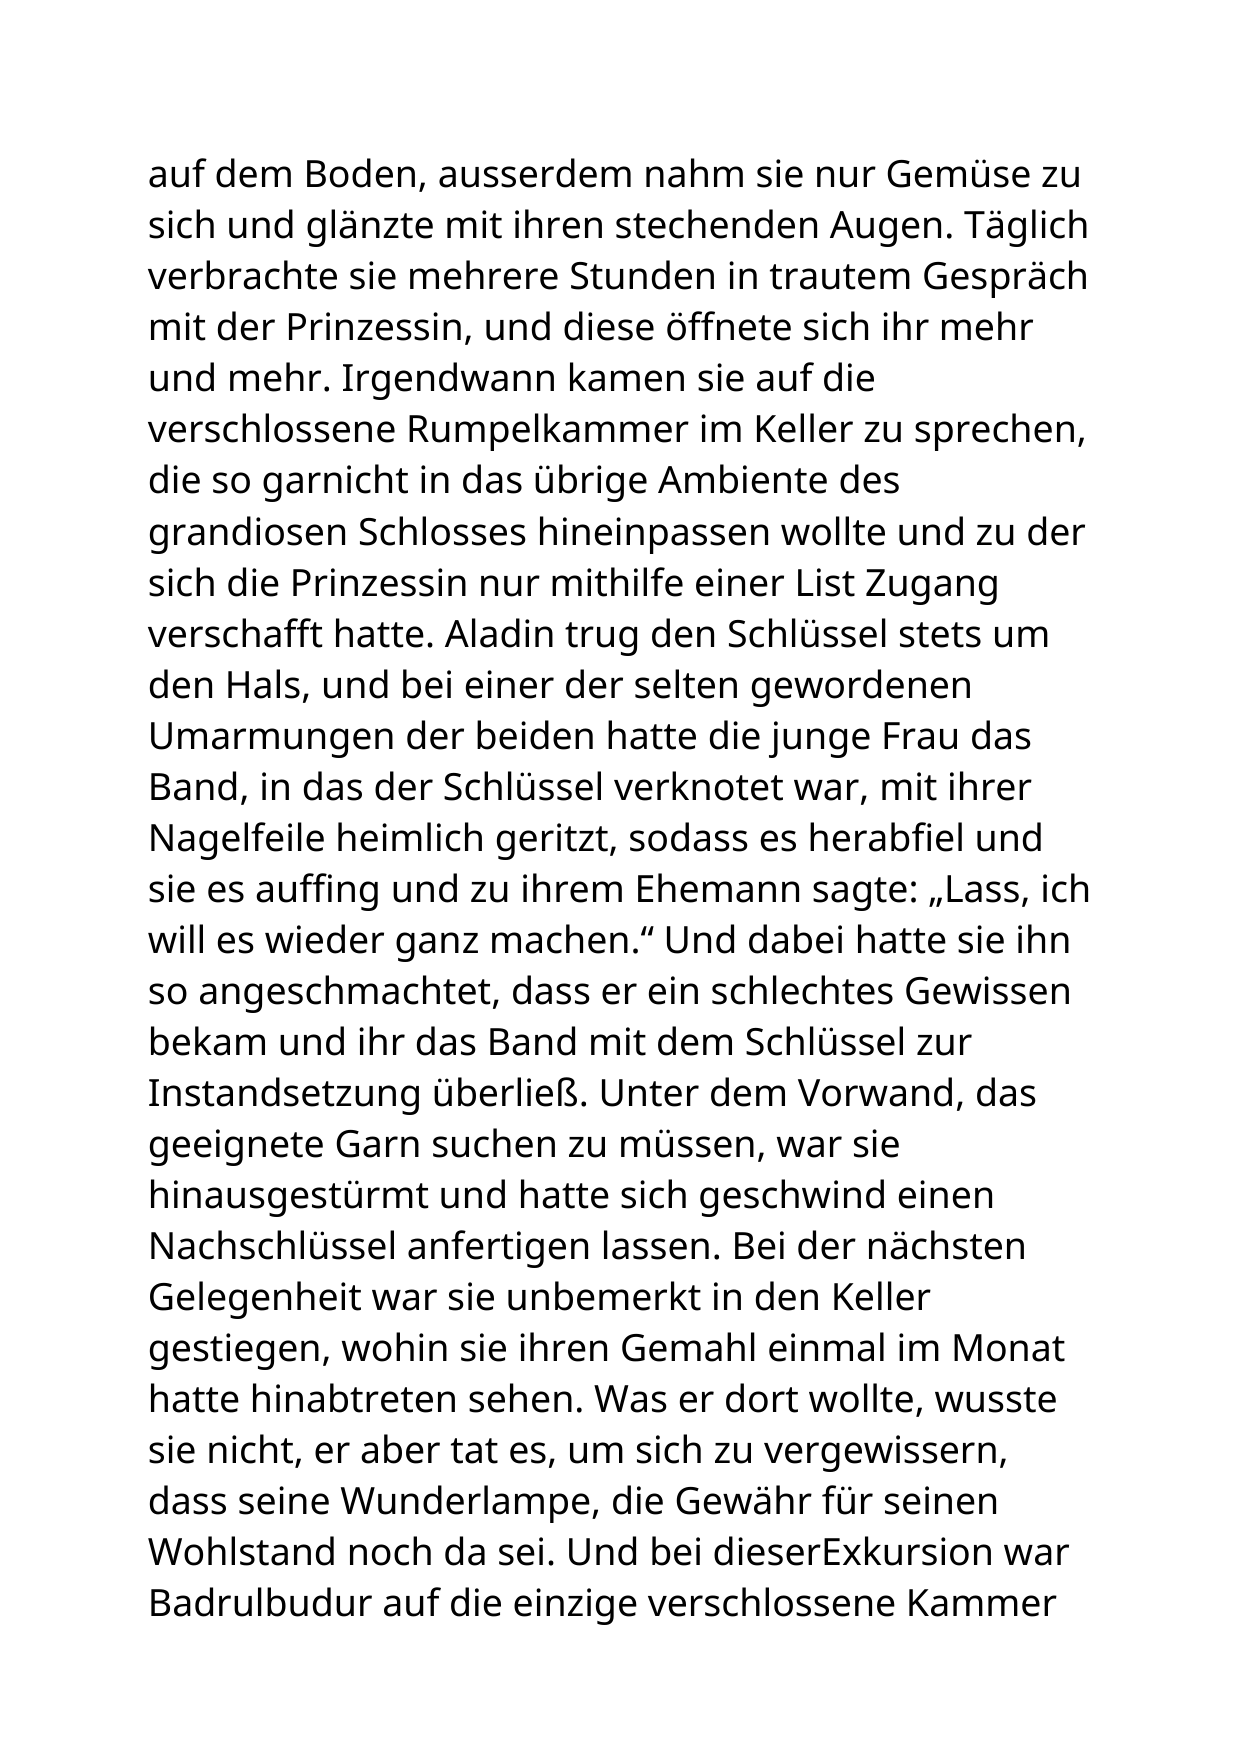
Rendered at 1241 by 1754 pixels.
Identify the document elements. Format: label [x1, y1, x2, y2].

text [148, 148, 1093, 1628]
